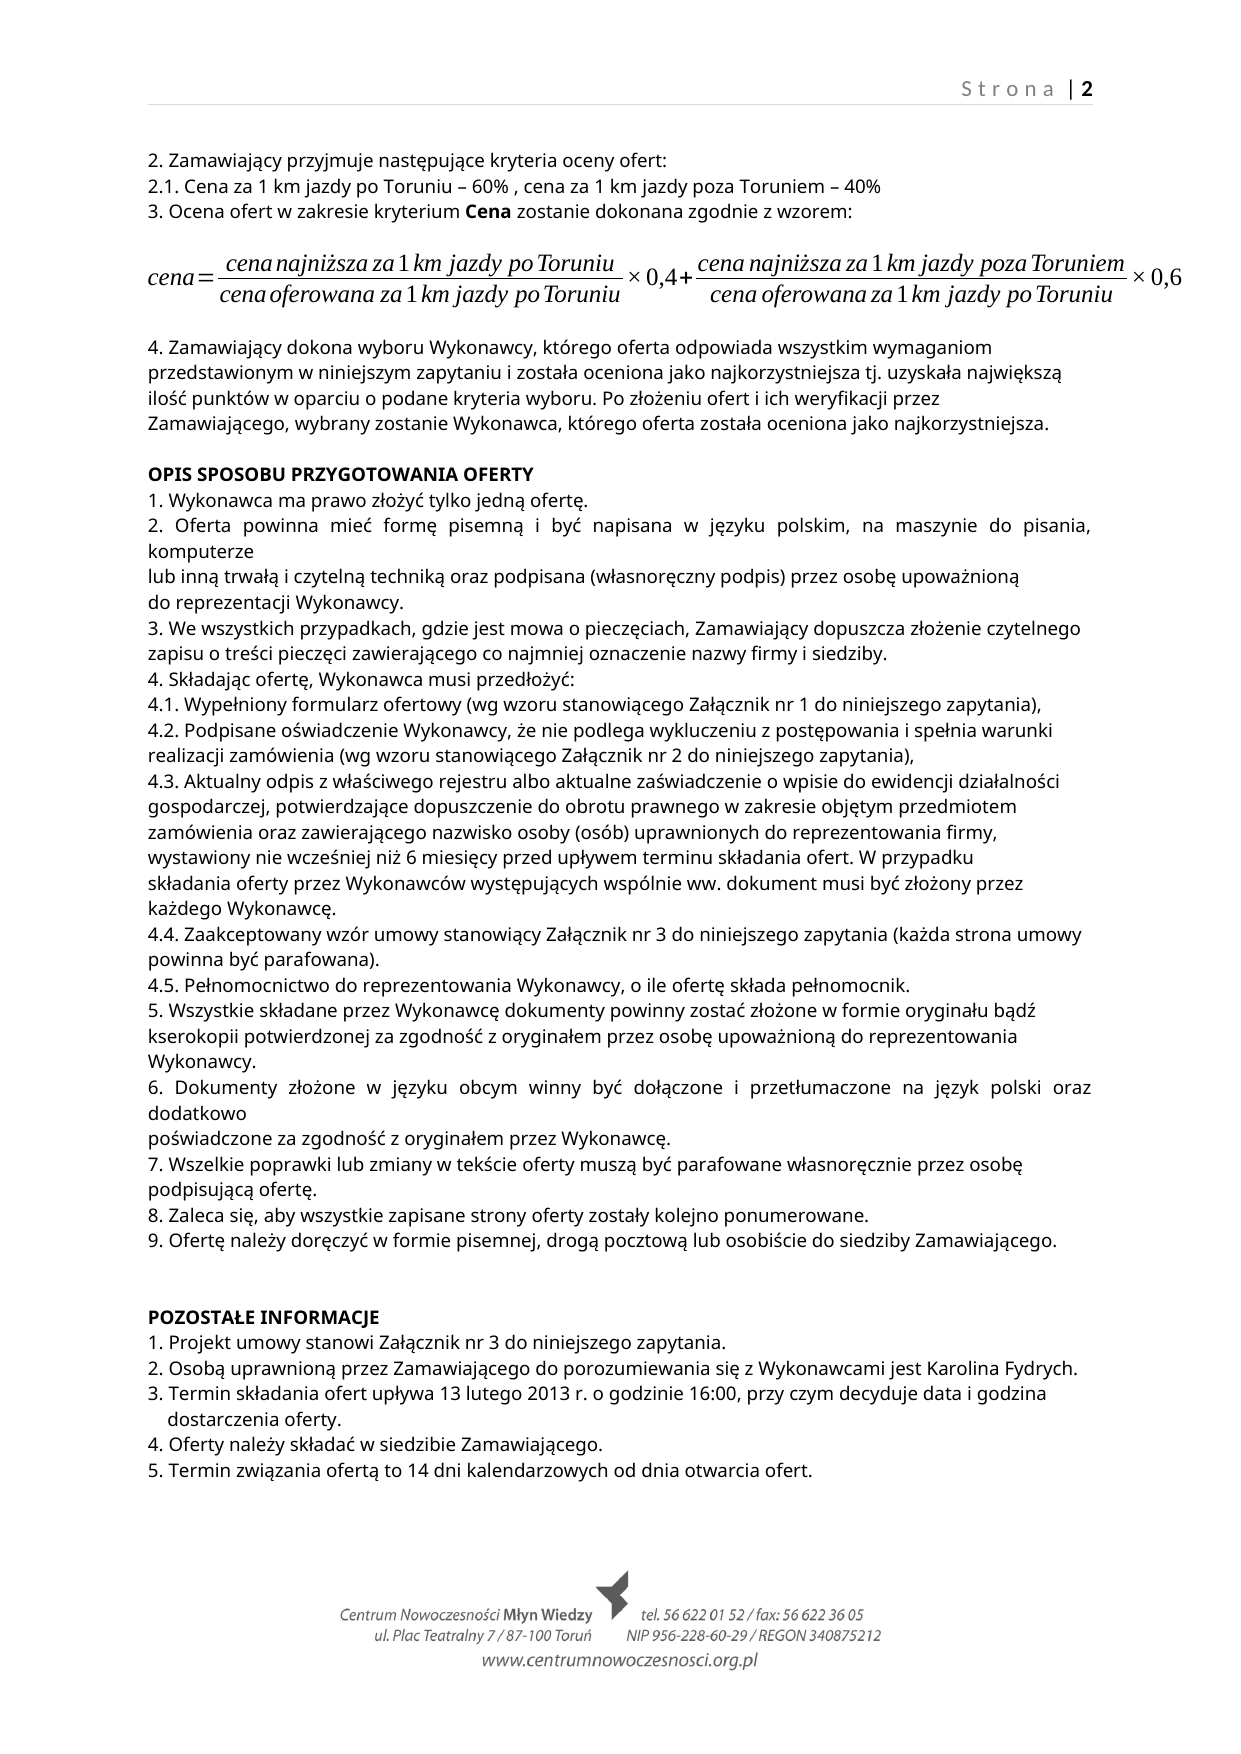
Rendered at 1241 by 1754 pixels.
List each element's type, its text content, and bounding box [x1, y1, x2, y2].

text składania oferty przez Wykonawców występujących wspólnie ww. dokument musi być złożony przez [148, 870, 1093, 896]
text 4.5. Pełnomocnictwo do reprezentowania Wykonawcy, o ile ofertę składa pełnomocnik. [148, 972, 1093, 998]
text 3. We wszystkich przypadkach, gdzie jest mowa o pieczęciach, Zamawiający dopuszcza złożenie czytelnego [148, 615, 1093, 640]
text poświadczone za zgodność z oryginałem przez Wykonawcę. [148, 1125, 1093, 1151]
text 4.2. Podpisane oświadczenie Wykonawcy, że nie podlega wykluczeniu z postępowania i spełnia warunki [148, 717, 1093, 742]
text realizacji zamówienia (wg wzoru stanowiącego Załącznik nr 2 do niniejszego zapytania), [148, 742, 1093, 768]
text 2.1. Cena za 1 km jazdy po Toruniu – 60% , cena za 1 km jazdy poza Toruniem – 40% [148, 173, 1093, 199]
text 4. Zamawiający dokona wyboru Wykonawcy, którego oferta odpowiada wszystkim wymaganiom [148, 334, 1093, 360]
text 2. Oferta powinna mieć formę pisemną i być napisana w języku polskim, na maszynie do pisania, komputerze [148, 513, 1093, 564]
text zapisu o treści pieczęci zawierającego co najmniej oznaczenie nazwy firmy i siedziby. [148, 640, 1093, 666]
text Wykonawcy. [148, 1049, 1093, 1074]
text 3. Ocena ofert w zakresie kryterium Cena zostanie dokonana zgodnie z wzorem: [148, 199, 1093, 224]
text 7. Wszelkie poprawki lub zmiany w tekście oferty muszą być parafowane własnoręcznie przez osobę [148, 1151, 1093, 1176]
text podpisującą ofertę. [148, 1176, 1093, 1202]
text zamówienia oraz zawierającego nazwisko osoby (osób) uprawnionych do reprezentowania firmy, [148, 819, 1093, 844]
picture [147, 1558, 1093, 1681]
text 4.4. Zaakceptowany wzór umowy stanowiący Załącznik nr 3 do niniejszego zapytania (każda strona umowy [148, 921, 1093, 947]
text ilość punktów w oparciu o podane kryteria wyboru. Po złożeniu ofert i ich weryfikacji przez [148, 385, 1093, 411]
text 1. Projekt umowy stanowi Załącznik nr 3 do niniejszego zapytania. [148, 1329, 1093, 1355]
text 3. Termin składania ofert upływa 13 lutego 2013 r. o godzinie 16:00, przy czym decyduje data i godzina [148, 1381, 1093, 1406]
text dostarczenia oferty. [148, 1406, 1093, 1432]
text wystawiony nie wcześniej niż 6 miesięcy przed upływem terminu składania ofert. W przypadku [148, 844, 1093, 870]
text 4. Składając ofertę, Wykonawca musi przedłożyć: [148, 666, 1093, 691]
text 8. Zaleca się, aby wszystkie zapisane strony oferty zostały kolejno ponumerowane. [148, 1202, 1093, 1227]
text 4.3. Aktualny odpis z właściwego rejestru albo aktualne zaświadczenie o wpisie do ewidencji działalności [148, 768, 1093, 793]
text 4. Oferty należy składać w siedzibie Zamawiającego. [148, 1432, 1093, 1457]
text przedstawionym w niniejszym zapytaniu i została oceniona jako najkorzystniejsza tj. uzyskała największą [148, 360, 1093, 385]
text kserokopii potwierdzonej za zgodność z oryginałem przez osobę upoważnioną do reprezentowania [148, 1023, 1093, 1049]
text do reprezentacji Wykonawcy. [148, 589, 1093, 615]
text 1. Wykonawca ma prawo złożyć tylko jedną ofertę. [148, 487, 1093, 513]
text 5. Wszystkie składane przez Wykonawcę dokumenty powinny zostać złożone w formie oryginału bądź [148, 998, 1093, 1023]
text 4.1. Wypełniony formularz ofertowy (wg wzoru stanowiącego Załącznik nr 1 do niniejszego zapytania), [148, 691, 1093, 717]
text 9. Ofertę należy doręczyć w formie pisemnej, drogą pocztową lub osobiście do siedziby Zamawiającego. [148, 1227, 1093, 1253]
text każdego Wykonawcę. [148, 896, 1093, 921]
text gospodarczej, potwierdzające dopuszczenie do obrotu prawnego w zakresie objętym przedmiotem [148, 793, 1093, 819]
text POZOSTAŁE INFORMACJE [148, 1304, 1093, 1329]
text Zamawiającego, wybrany zostanie Wykonawca, którego oferta została oceniona jako najkorzystniejsza. [148, 411, 1093, 436]
text 5. Termin związania ofertą to 14 dni kalendarzowych od dnia otwarcia ofert. [148, 1457, 1093, 1483]
text OPIS SPOSOBU PRZYGOTOWANIA OFERTY [148, 462, 1093, 487]
text powinna być parafowana). [148, 947, 1093, 972]
text 2. Osobą uprawnioną przez Zamawiającego do porozumiewania się z Wykonawcami jest Karolina Fydrych. [148, 1355, 1093, 1381]
text lub inną trwałą i czytelną techniką oraz podpisana (własnoręczny podpis) przez osobę upoważnioną [148, 564, 1093, 589]
text 6. Dokumenty złożone w języku obcym winny być dołączone i przetłumaczone na język polski oraz dodatkowo [148, 1074, 1093, 1125]
text 2. Zamawiający przyjmuje następujące kryteria oceny ofert: [148, 148, 1093, 173]
